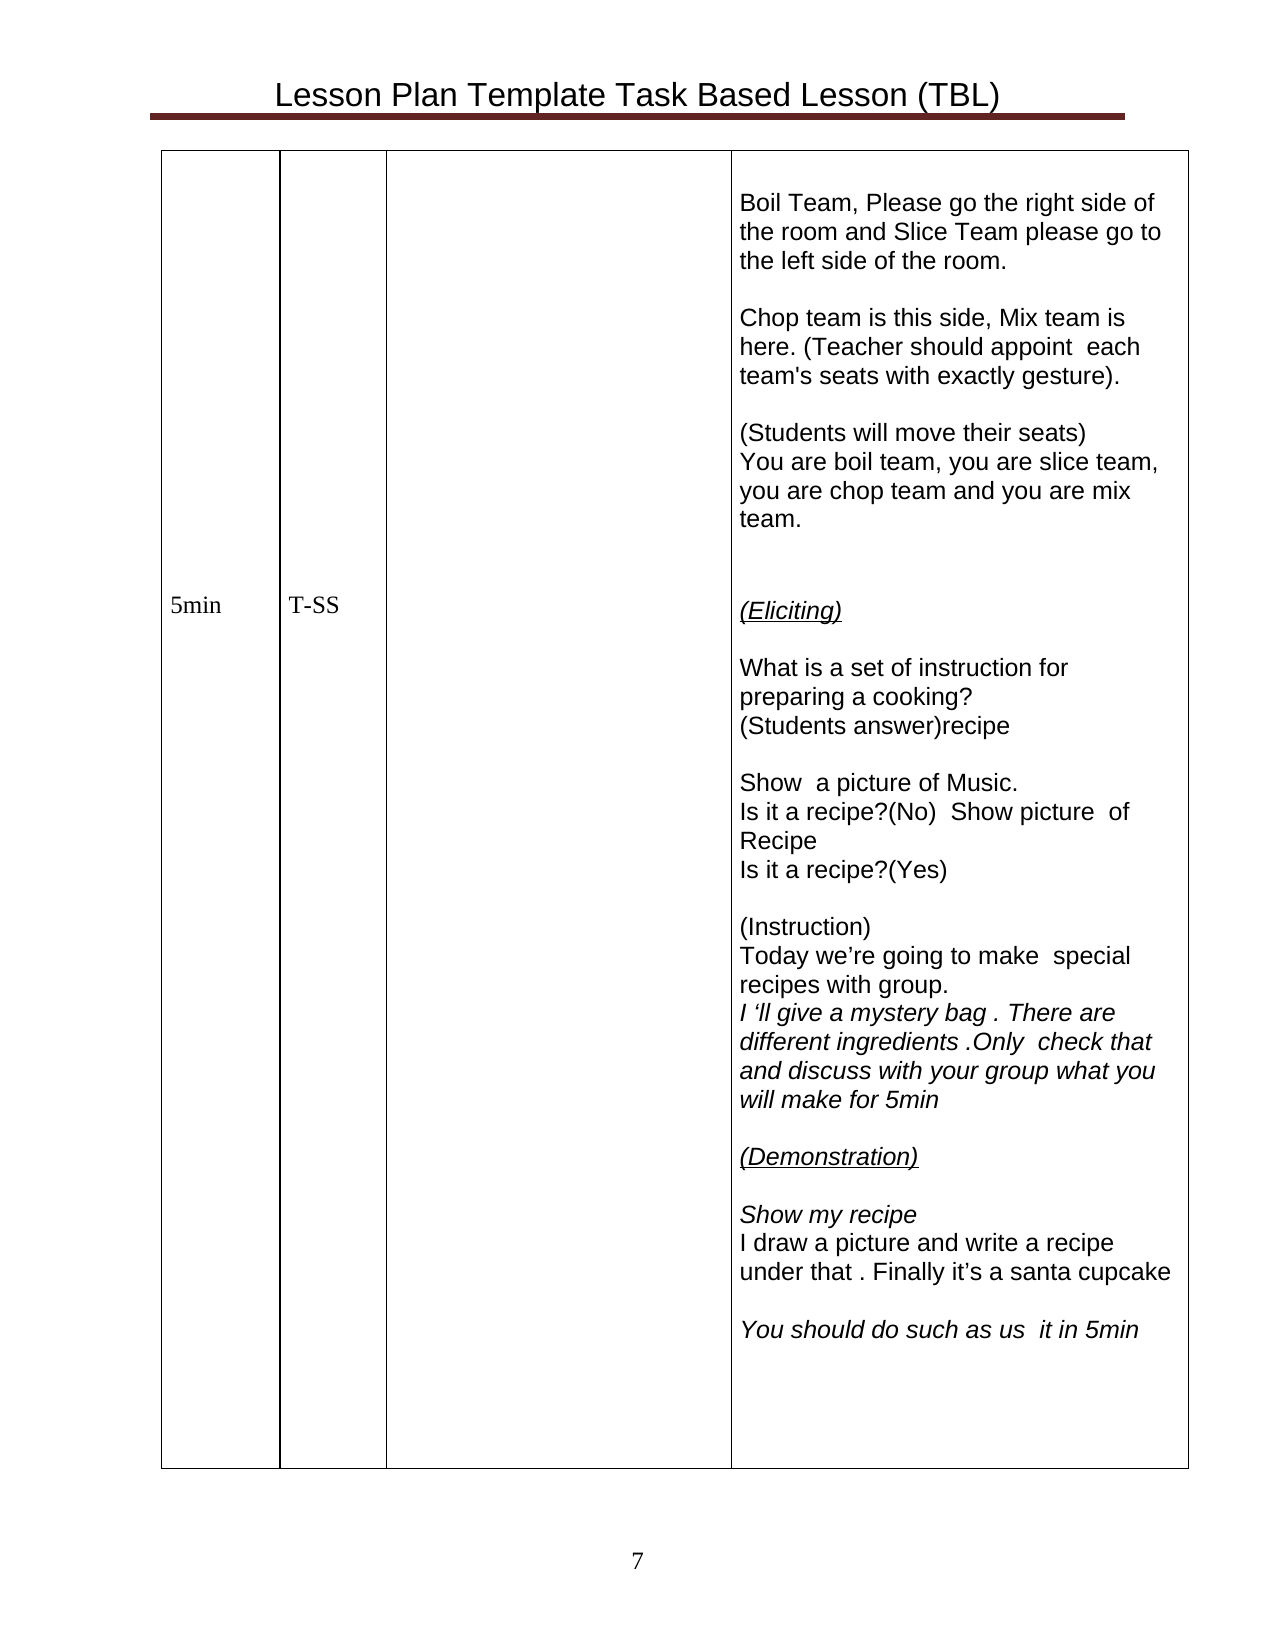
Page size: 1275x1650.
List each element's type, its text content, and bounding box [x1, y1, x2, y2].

table_cell [387, 151, 731, 1468]
table_cell T-SS [281, 151, 386, 1468]
table_cell 5min [162, 151, 279, 1468]
table_cell Boil Team, Please go the right side of the room and Slice Team please go to the left side of the room. Chop team is this side, Mix team is here. (Teacher should appoint each team's seats with exactly gesture). (Students will move their seats) You are boil team, you are slice team, you are chop team and you are mix team. (Eliciting) What is a set of instruction for preparing a cooking? (Students answer)recipe Show a picture of Music. Is it a recipe?(No) Show picture of Recipe Is it a recipe?(Yes) (Instruction) Today we’re going to make special recipes with group. I ‘ll give a mystery bag . There are different ingredients .Only check that and discuss with your group what you will make for 5min (Demonstration) Show my recipe I draw a picture and write a recipe under that . Finally it’s a santa cupcake You should do such as us it in 5min [732, 151, 1188, 1468]
